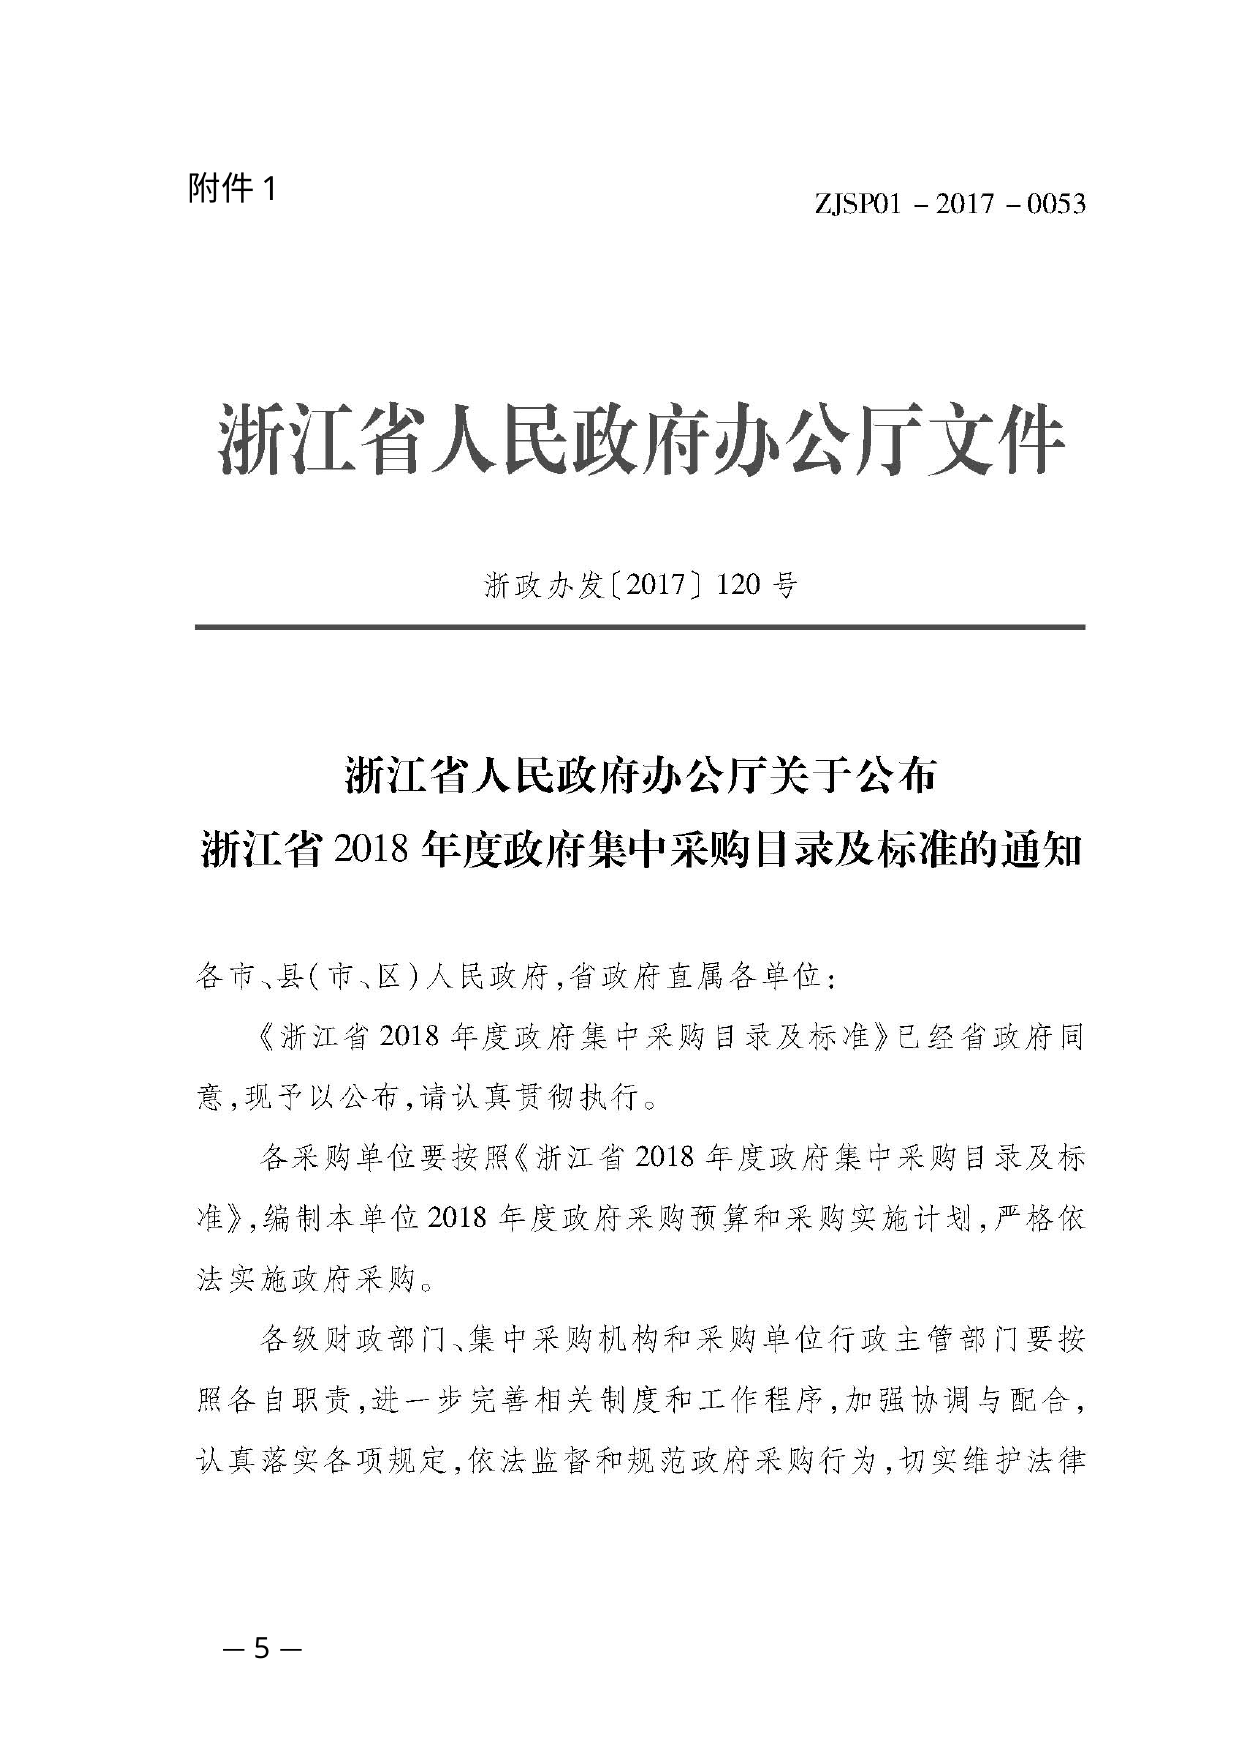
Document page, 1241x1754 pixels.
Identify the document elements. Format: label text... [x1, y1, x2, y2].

picture [187, 162, 1099, 1484]
text 附件1 [187, 162, 1053, 210]
